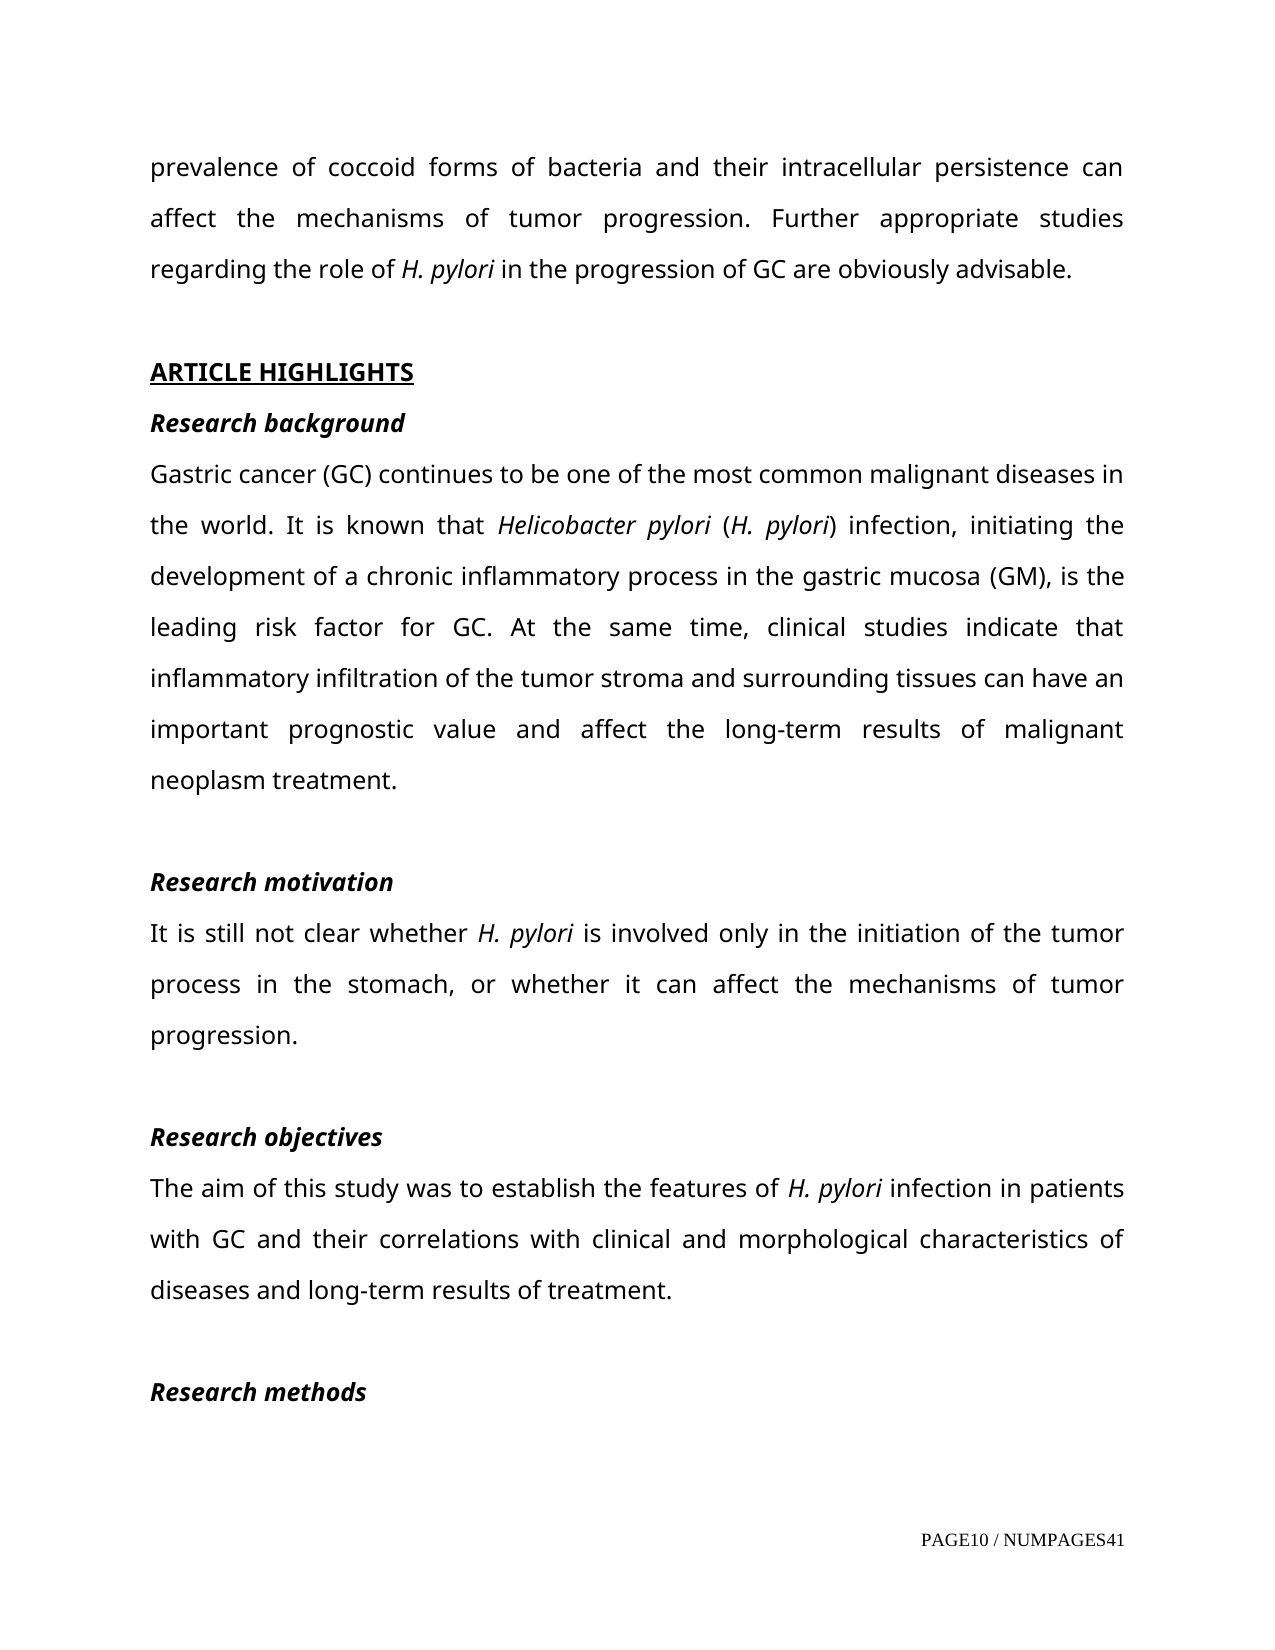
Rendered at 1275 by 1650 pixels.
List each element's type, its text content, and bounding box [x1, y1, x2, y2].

text Research background [150, 405, 1125, 439]
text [150, 150, 1125, 286]
text ARTICLE HIGHLIGHTS [150, 354, 1125, 388]
text Gastric cancer (GC) continues to be one of the most common malignant diseases in the world. It is known that Helicobacter pylori (H. pylori) infection, initiating the development of a chronic inflammatory process in the gastric mucosa (GM), is the leading risk factor for GC. At the same time, clinical studies indicate that inflammatory infiltration of the tumor stroma and surrounding tissues can have an important prognostic value and affect the long-term results of malignant neoplasm treatment. [150, 456, 1125, 797]
text Research methods [150, 1375, 1125, 1409]
text The aim of this study was to establish the features of H. pylori infection in patients with GC and their correlations with clinical and morphological characteristics of diseases and long-term results of treatment. [150, 1171, 1125, 1307]
text Research objectives [150, 1120, 1125, 1154]
text Research motivation [150, 864, 1125, 899]
text It is still not clear whether H. pylori is involved only in the initiation of the tumor process in the stomach, or whether it can affect the mechanisms of tumor progression. [150, 916, 1125, 1052]
